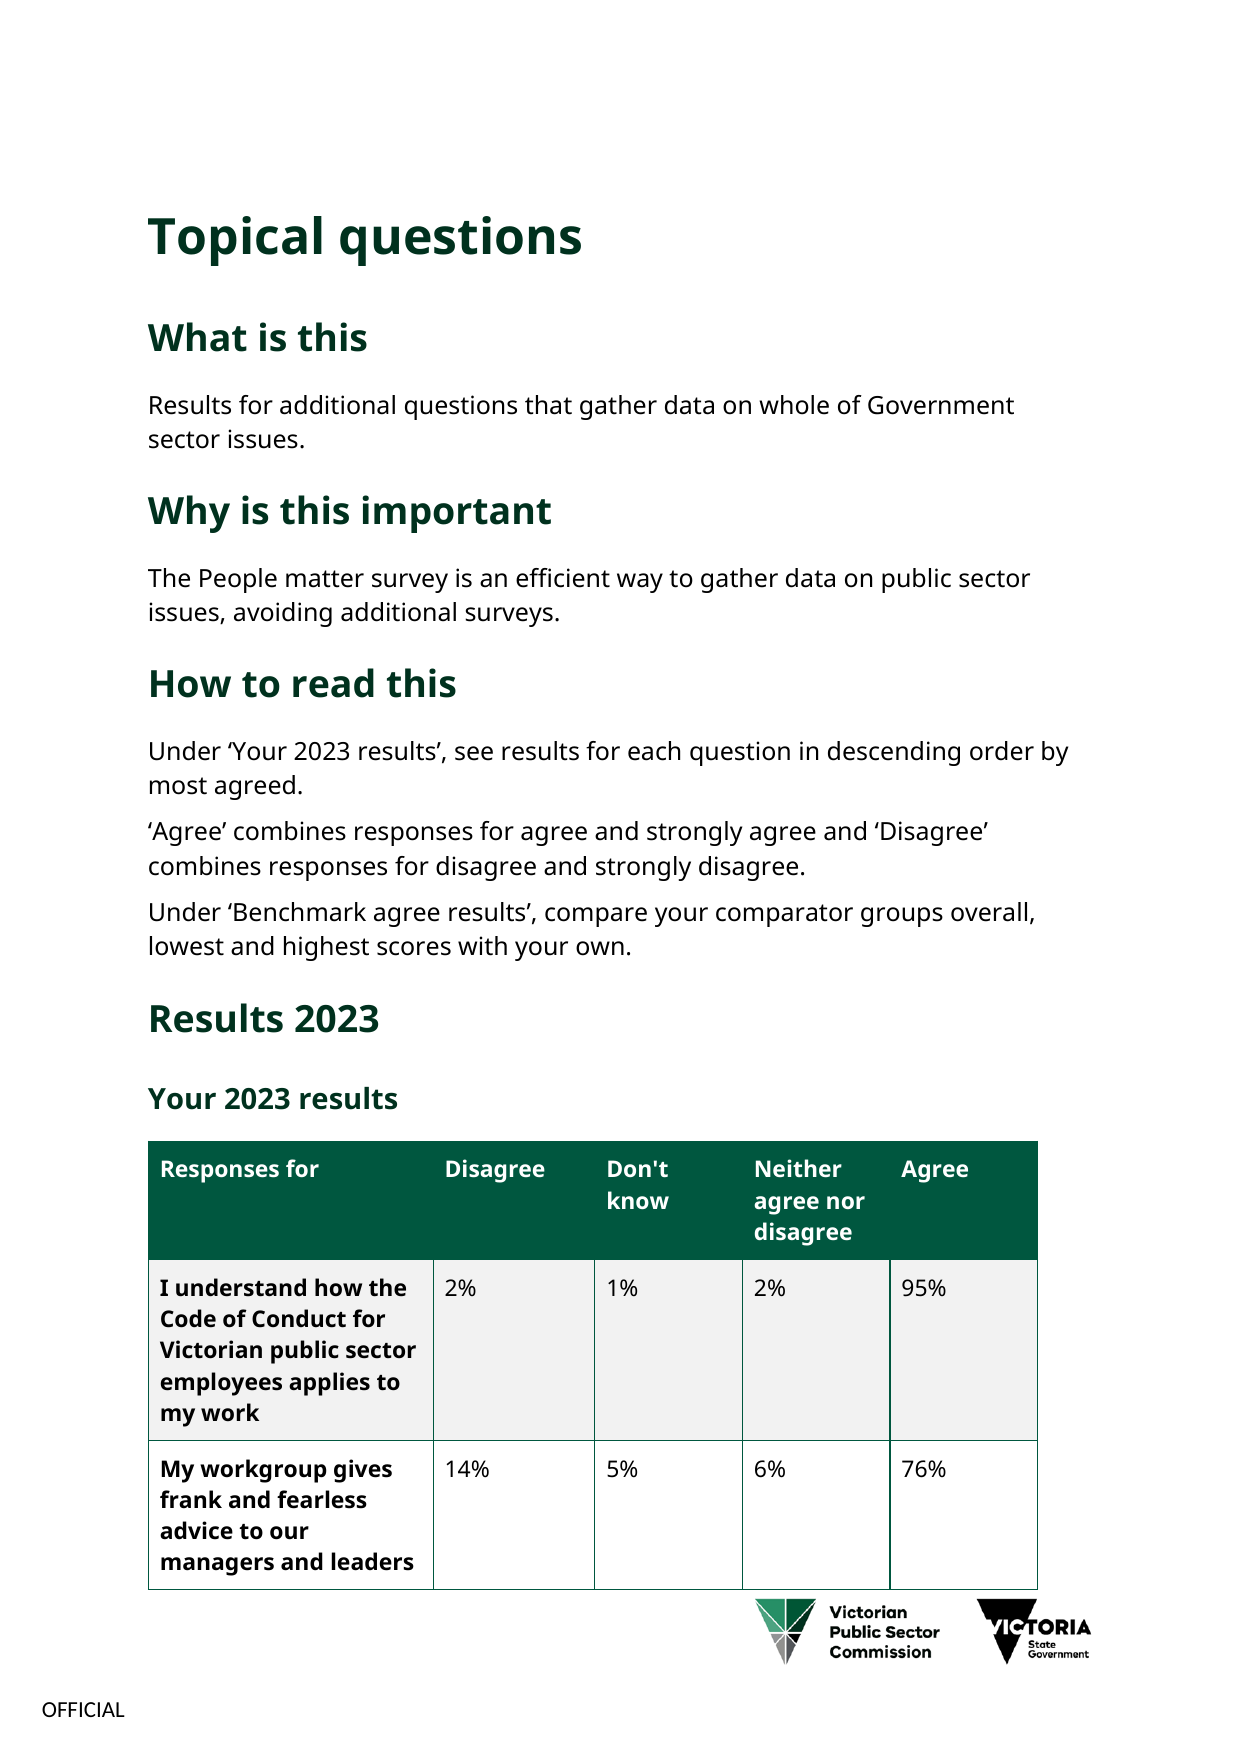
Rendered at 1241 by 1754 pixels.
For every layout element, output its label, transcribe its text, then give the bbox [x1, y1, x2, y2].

subtitle Why is this important [148, 484, 1092, 536]
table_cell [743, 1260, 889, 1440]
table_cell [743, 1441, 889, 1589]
subtitle Results 2023 [148, 992, 1092, 1043]
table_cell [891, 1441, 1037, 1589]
subtitle What is this [148, 311, 1092, 362]
text The People matter survey is an efficient way to gather data on public sector issues, avoiding additional surveys. [148, 560, 1092, 628]
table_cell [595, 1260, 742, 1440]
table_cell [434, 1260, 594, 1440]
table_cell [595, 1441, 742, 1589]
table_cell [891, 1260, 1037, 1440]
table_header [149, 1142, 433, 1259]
subtitle Topical questions [148, 201, 1092, 269]
text ‘Agree’ combines responses for agree and strongly agree and ‘Disagree’ combines responses for disagree and strongly disagree. [148, 814, 1092, 882]
picture [754, 1598, 1093, 1666]
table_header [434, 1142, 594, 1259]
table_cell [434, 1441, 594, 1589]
text Under ‘Benchmark agree results’, compare your comparator groups overall, lowest and highest scores with your own. [148, 894, 1092, 963]
text Under ‘Your 2023 results’, see results for each question in descending order by most agreed. [148, 733, 1092, 802]
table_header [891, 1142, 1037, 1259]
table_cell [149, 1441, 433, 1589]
subtitle How to read this [148, 658, 1092, 709]
text Results for additional questions that gather data on whole of Government sector issues. [148, 387, 1092, 455]
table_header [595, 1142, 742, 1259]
subtitle Your 2023 results [148, 1078, 1092, 1118]
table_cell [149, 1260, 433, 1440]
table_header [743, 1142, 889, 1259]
